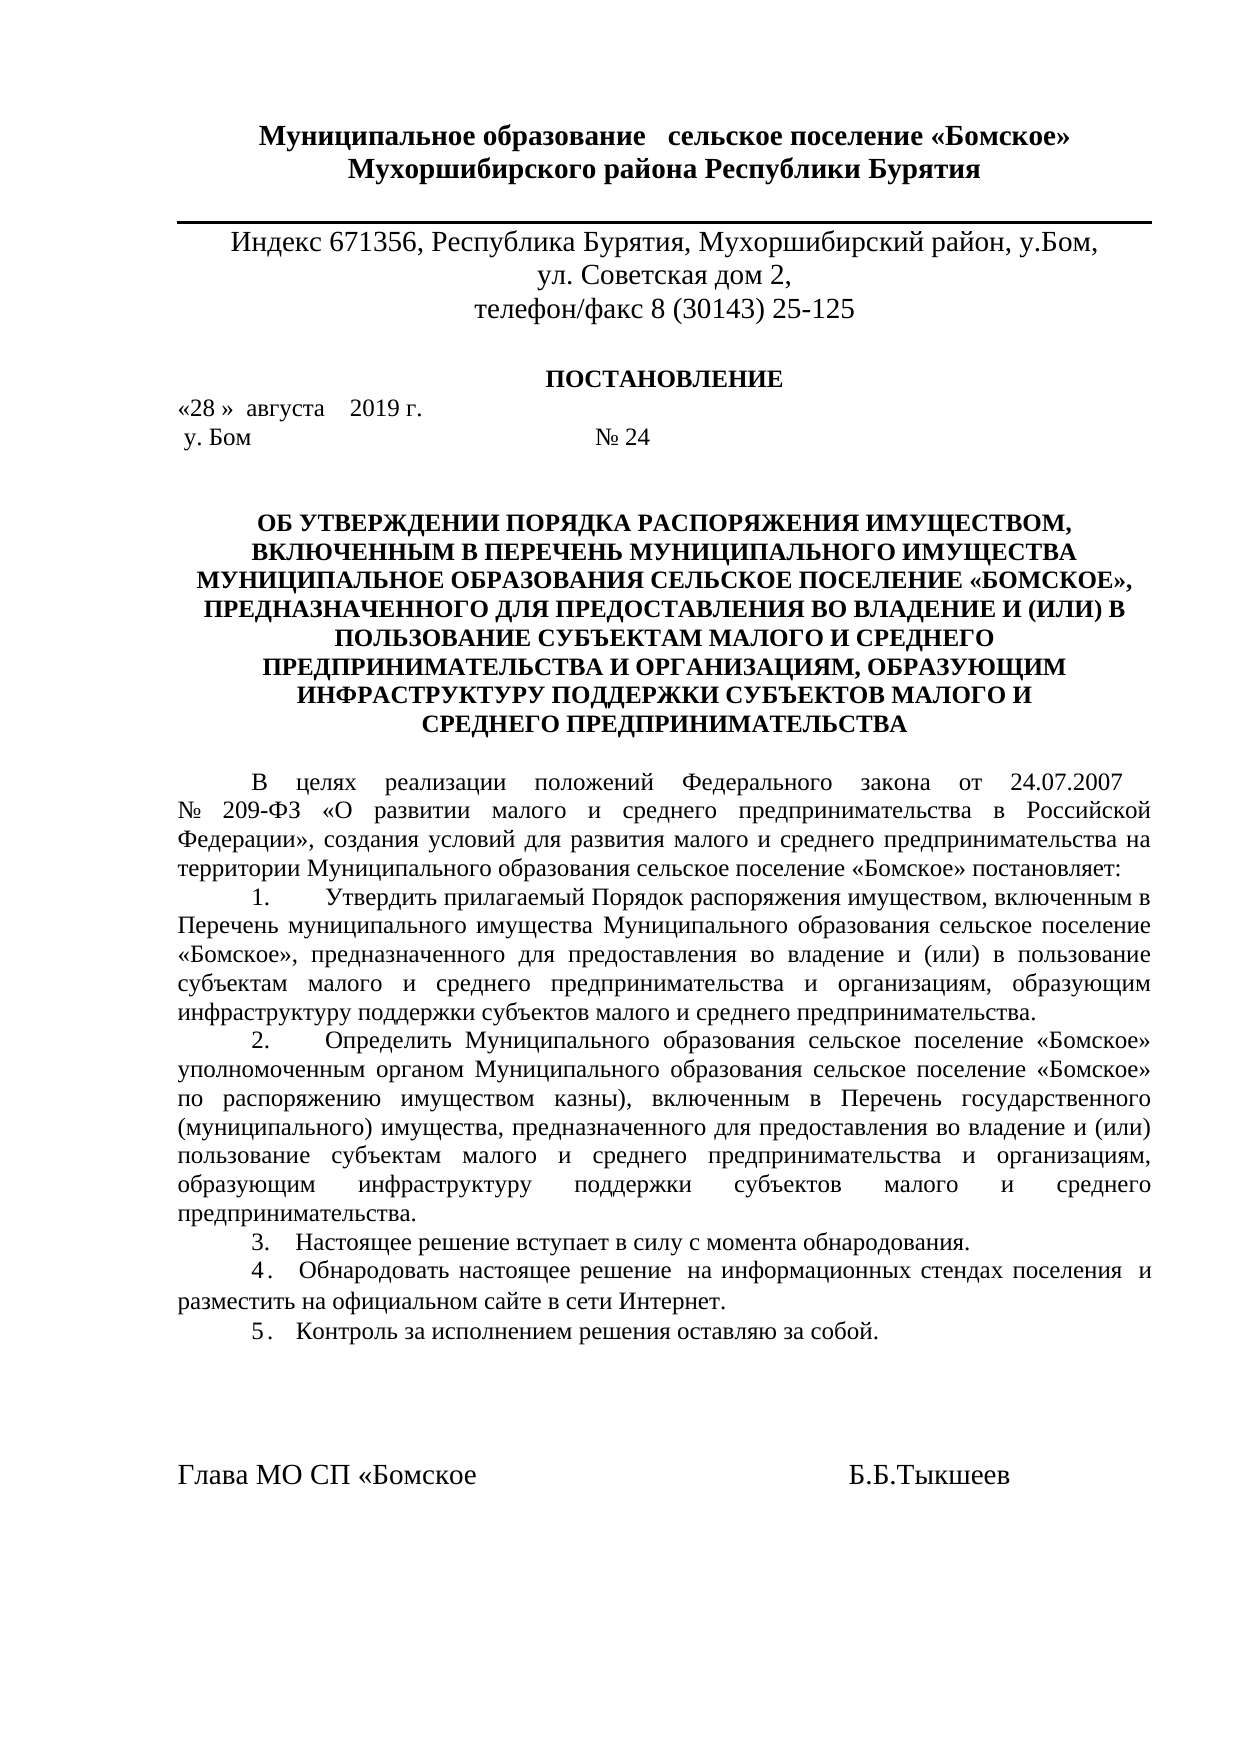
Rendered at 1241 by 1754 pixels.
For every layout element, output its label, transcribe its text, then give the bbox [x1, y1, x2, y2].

list Определить Муниципального образования сельское поселение «Бомское» уполномоченным органом Муниципального образования сельское поселение «Бомское» по распоряжению имуществом казны), включенным в Перечень государственного (муниципального) имущества, предназначенного для предоставления во владение и (или) пользование субъектам малого и среднего предпринимательства и организациям, образующим инфраструктуру поддержки субъектов малого и среднего предпринимательства. [177, 1026, 1152, 1227]
text «28 » августа . [177, 393, 1152, 422]
text Индекс 671356, Республика Бурятия, Мухоршибирский район, у.Бом, [177, 224, 1152, 257]
text ул. Советская дом 2, [177, 257, 1152, 291]
text телефон/факс 8 (30143) 25-125 [177, 291, 1152, 324]
text Муниципальное образование сельское поселение «Бомское» [177, 118, 1152, 152]
text ПОСТАНОВЛЕНИЕ [177, 364, 1152, 393]
text 5. Контроль за исполнением решения оставляю за собой. [177, 1316, 1152, 1345]
list Утвердить прилагаемый Порядок распоряжения имуществом, включенным в Перечень муниципального имущества Муниципального образования сельское поселение «Бомское», предназначенного для предоставления во владение и (или) в пользование субъектам малого и среднего предпринимательства и организациям, образующим инфраструктуру поддержки субъектов малого и среднего предпринимательства. [177, 882, 1152, 1026]
text 3. Настоящее решение вступает в силу с момента обнародования. [177, 1227, 1152, 1256]
text Мухоршибирского района Республики Бурятия [177, 152, 1152, 185]
text СРЕДНЕГО ПРЕДПРИНИМАТЕЛЬСТВА [177, 709, 1152, 738]
text ОБ УТВЕРЖДЕНИИ ПОРЯДКА РАСПОРЯЖЕНИЯ ИМУЩЕСТВОМ, ВКЛЮЧЕННЫМ В ПЕРЕЧЕНЬ МУНИЦИПАЛЬНОГО ИМУЩЕСТВА МУНИЦИПАЛЬНОЕ ОБРАЗОВАНИЯ СЕЛЬСКОЕ ПОСЕЛЕНИЕ «БОМСКОЕ», ПРЕДНАЗНАЧЕННОГО ДЛЯ ПРЕДОСТАВЛЕНИЯ ВО ВЛАДЕНИЕ И (ИЛИ) В ПОЛЬЗОВАНИЕ СУБЪЕКТАМ МАЛОГО И СРЕДНЕГО ПРЕДПРИНИМАТЕЛЬСТВА И ОРГАНИЗАЦИЯМ, ОБРАЗУЮЩИМ ИНФРАСТРУКТУРУ ПОДДЕРЖКИ СУБЪЕКТОВ МАЛОГО И [177, 508, 1152, 709]
text 4. Обнародовать настоящее решение на информационных стендах поселения и разместить на официальном сайте в сети Интернет. [177, 1256, 1152, 1315]
text у. Бом № 24 [177, 422, 1152, 451]
text В целях реализации положений Федерального закона от 24.07.2007 № 209-ФЗ «О развитии малого и среднего предпринимательства в Российской Федерации», создания условий для развития малого и среднего предпринимательства на территории Муниципального образования сельское поселение «Бомское» постановляет: [177, 767, 1152, 882]
text Глава МО СП «Бомское Б.Б.Тыкшеев [177, 1457, 1152, 1490]
